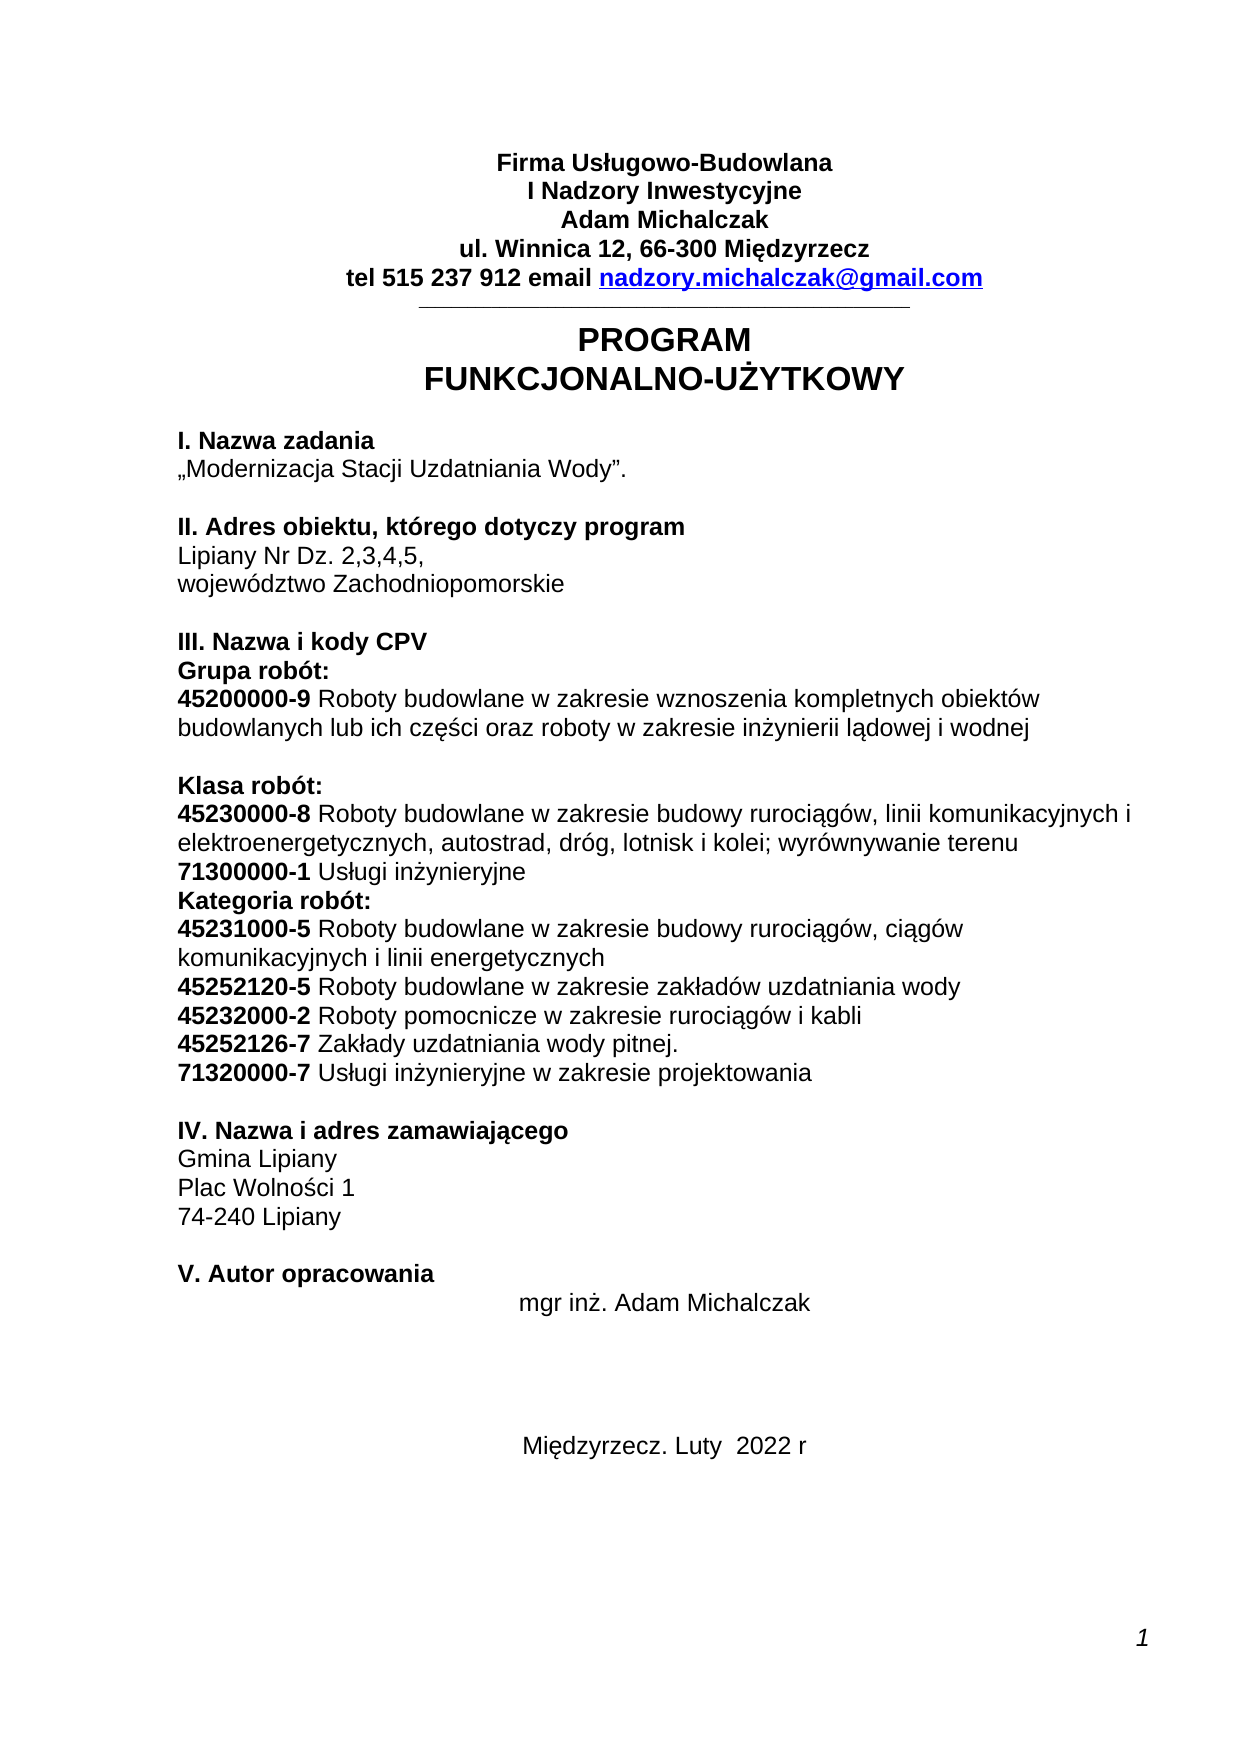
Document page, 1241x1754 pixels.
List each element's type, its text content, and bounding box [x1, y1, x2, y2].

text Lipiany Nr Dz. 2,3,4,5, [177, 541, 1152, 569]
text 45252120-5 Roboty budowlane w zakresie zakładów uzdatniania wody [177, 972, 1152, 1001]
text 71300000-1 Usługi inżynieryjne [177, 857, 1152, 886]
text „Modernizacja Stacji Uzdatniania Wody”. [177, 454, 1152, 483]
text Kategoria robót: [177, 886, 1152, 914]
text IV. Nazwa i adres zamawiającego [177, 1116, 1152, 1144]
text tel 515 237 912 email nadzory.michalczak@gmail.com [177, 263, 1152, 291]
text Klasa robót: [177, 771, 1152, 799]
text Gmina Lipiany [177, 1144, 1152, 1173]
text Grupa robót: [177, 656, 1152, 684]
text województwo Zachodniopomorskie [177, 569, 1152, 598]
text 45231000-5 Roboty budowlane w zakresie budowy rurociągów, ciągów komunikacyjnych i linii energetycznych [177, 914, 1152, 972]
text V. Autor opracowania [177, 1259, 1152, 1288]
text Plac Wolności 1 [177, 1173, 1152, 1202]
text Międzyrzecz. Luty 2022 r [177, 1431, 1152, 1460]
text _____________________________________________________________ [177, 291, 1152, 320]
text I. Nazwa zadania [177, 426, 1152, 454]
text mgr inż. Adam Michalczak [177, 1288, 1152, 1317]
text 45200000-9 Roboty budowlane w zakresie wznoszenia kompletnych obiektów budowlanych lub ich części oraz roboty w zakresie inżynierii lądowej i wodnej [177, 684, 1152, 742]
text 45252126-7 Zakłady uzdatniania wody pitnej. [177, 1029, 1152, 1058]
text FUNKCJONALNO-UŻYTKOWY [177, 358, 1152, 397]
text PROGRAM [177, 320, 1152, 358]
text 45232000-2 Roboty pomocnicze w zakresie rurociągów i kabli [177, 1001, 1152, 1029]
text I Nadzory Inwestycyjne [177, 176, 1152, 205]
text ul. Winnica 12, 66-300 Międzyrzecz [177, 234, 1152, 263]
text II. Adres obiektu, którego dotyczy program [177, 512, 1152, 541]
text Firma Usługowo-Budowlana [177, 148, 1152, 176]
text 71320000-7 Usługi inżynieryjne w zakresie projektowania [177, 1058, 1152, 1087]
text 45230000-8 Roboty budowlane w zakresie budowy rurociągów, linii komunikacyjnych i elektroenergetycznych, autostrad, dróg, lotnisk i kolei; wyrównywanie terenu [177, 799, 1152, 857]
text III. Nazwa i kody CPV [177, 627, 1152, 656]
text 74-240 Lipiany [177, 1202, 1152, 1231]
text Adam Michalczak [177, 205, 1152, 234]
